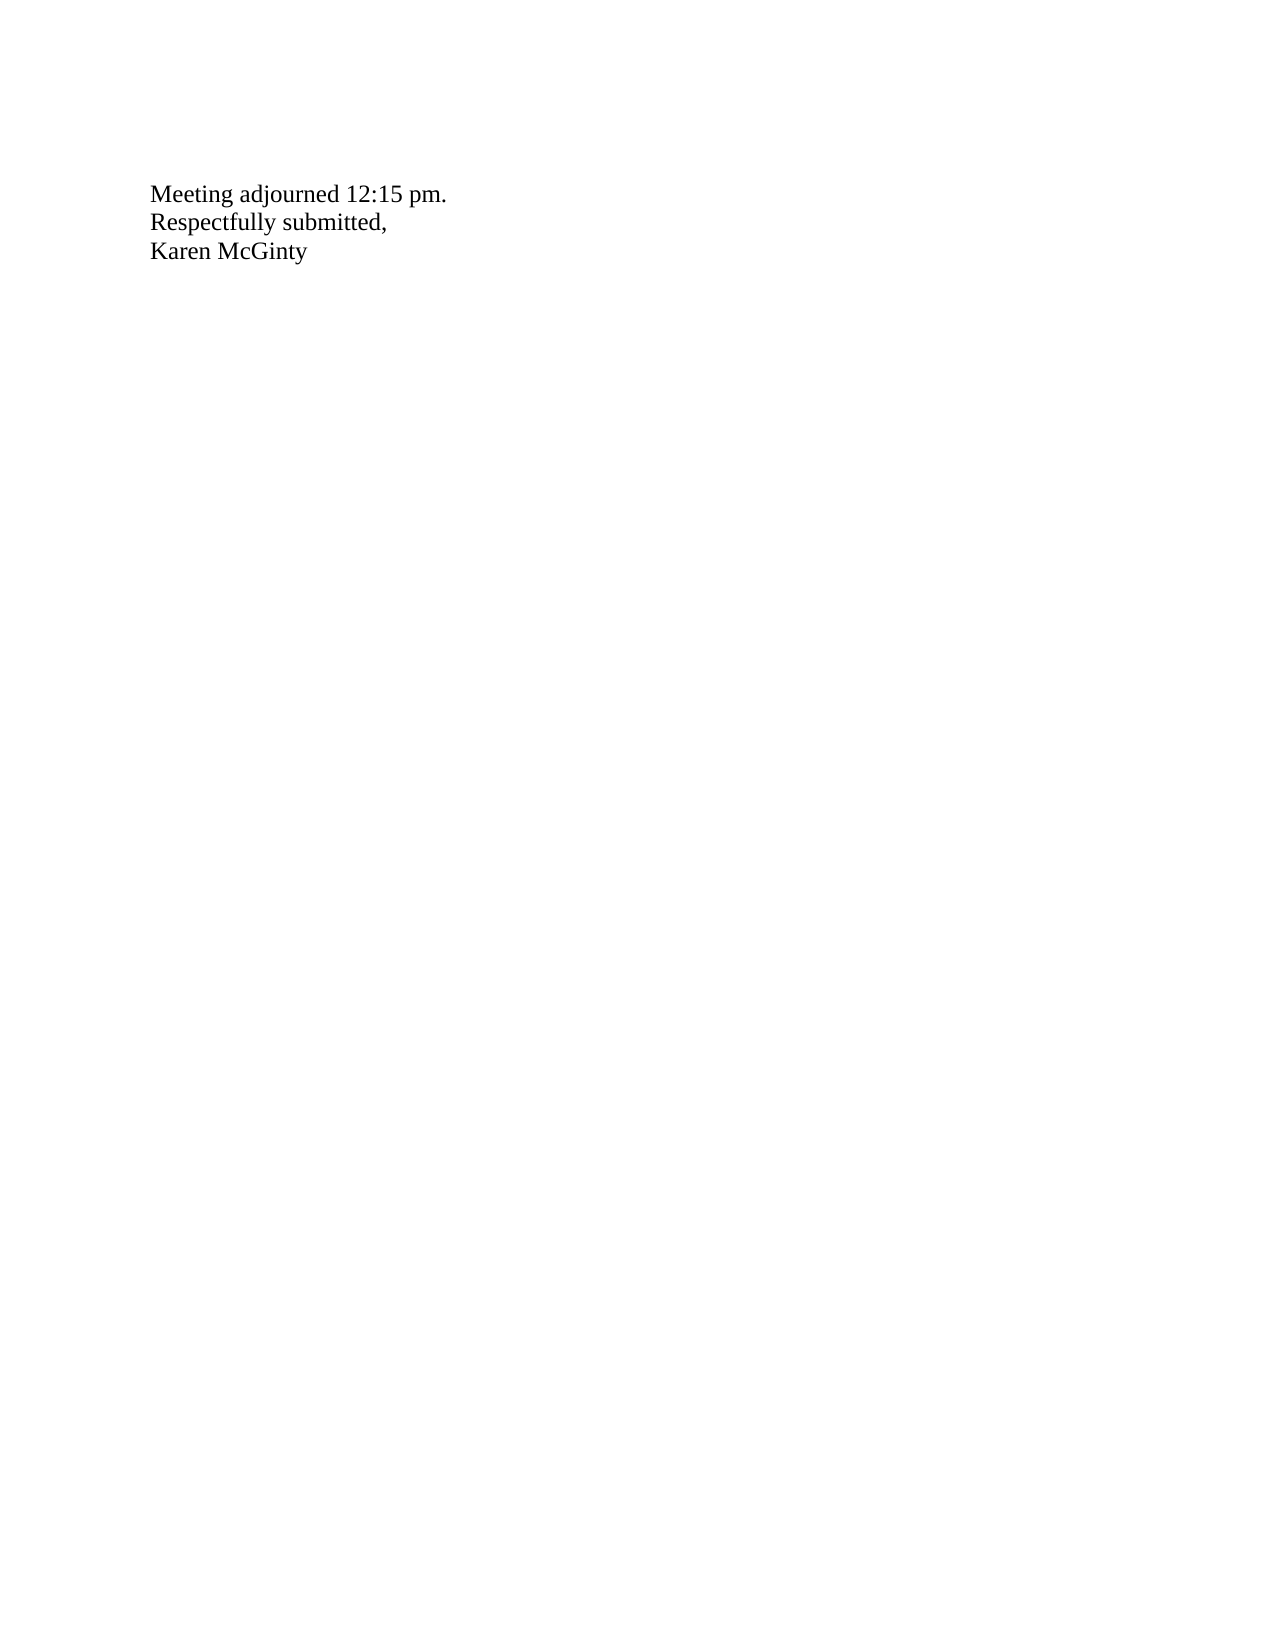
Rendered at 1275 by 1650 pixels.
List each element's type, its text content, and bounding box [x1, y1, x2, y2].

text Meeting adjourned 12:15 pm. [150, 179, 1125, 207]
text Respectfully submitted, [150, 207, 1125, 236]
text Karen McGinty [150, 236, 1125, 265]
